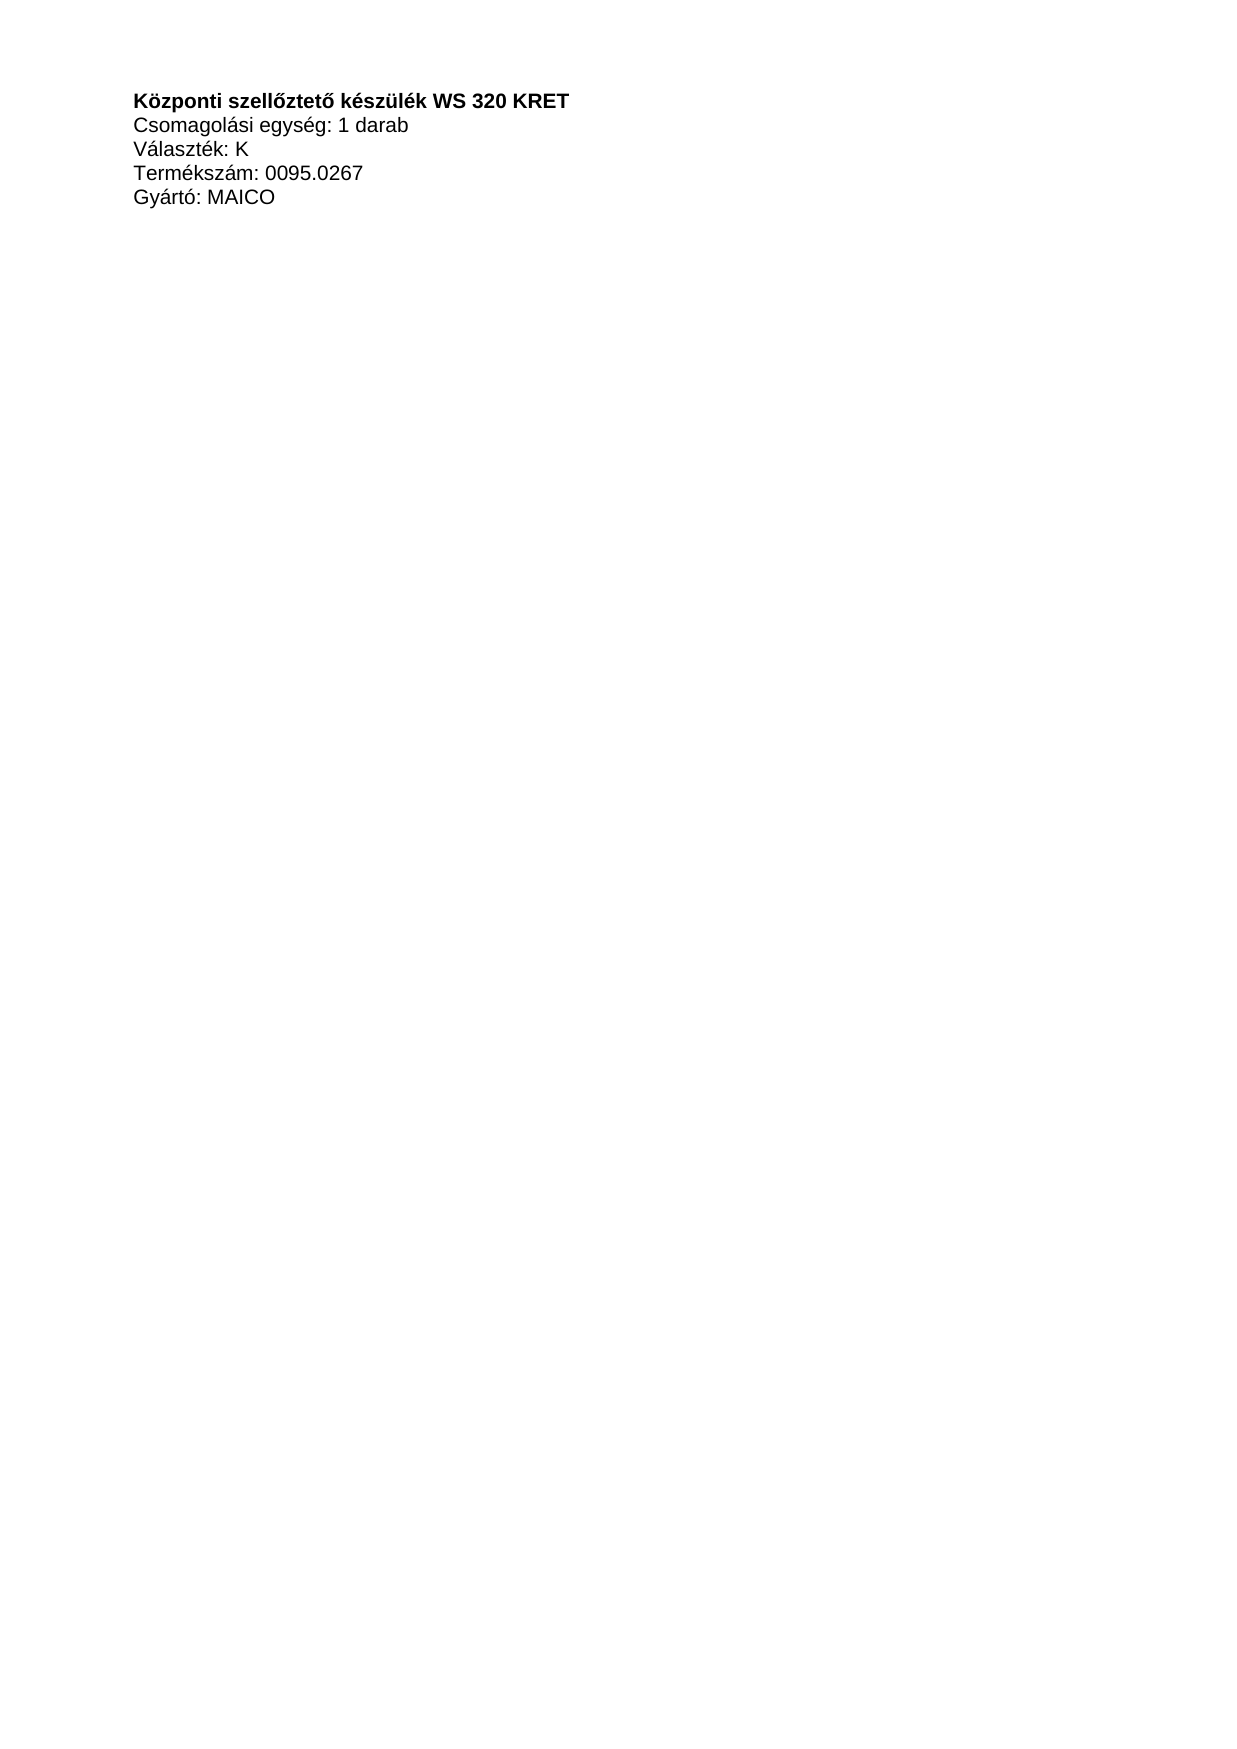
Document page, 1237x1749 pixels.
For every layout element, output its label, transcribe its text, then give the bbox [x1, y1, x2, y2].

text Központi szellőztető készülék WS 320 KRETCsomagolási egység: 1 darabVálaszték: K Termékszám: 0095.0267Gyártó: MAICO [133, 89, 1148, 208]
